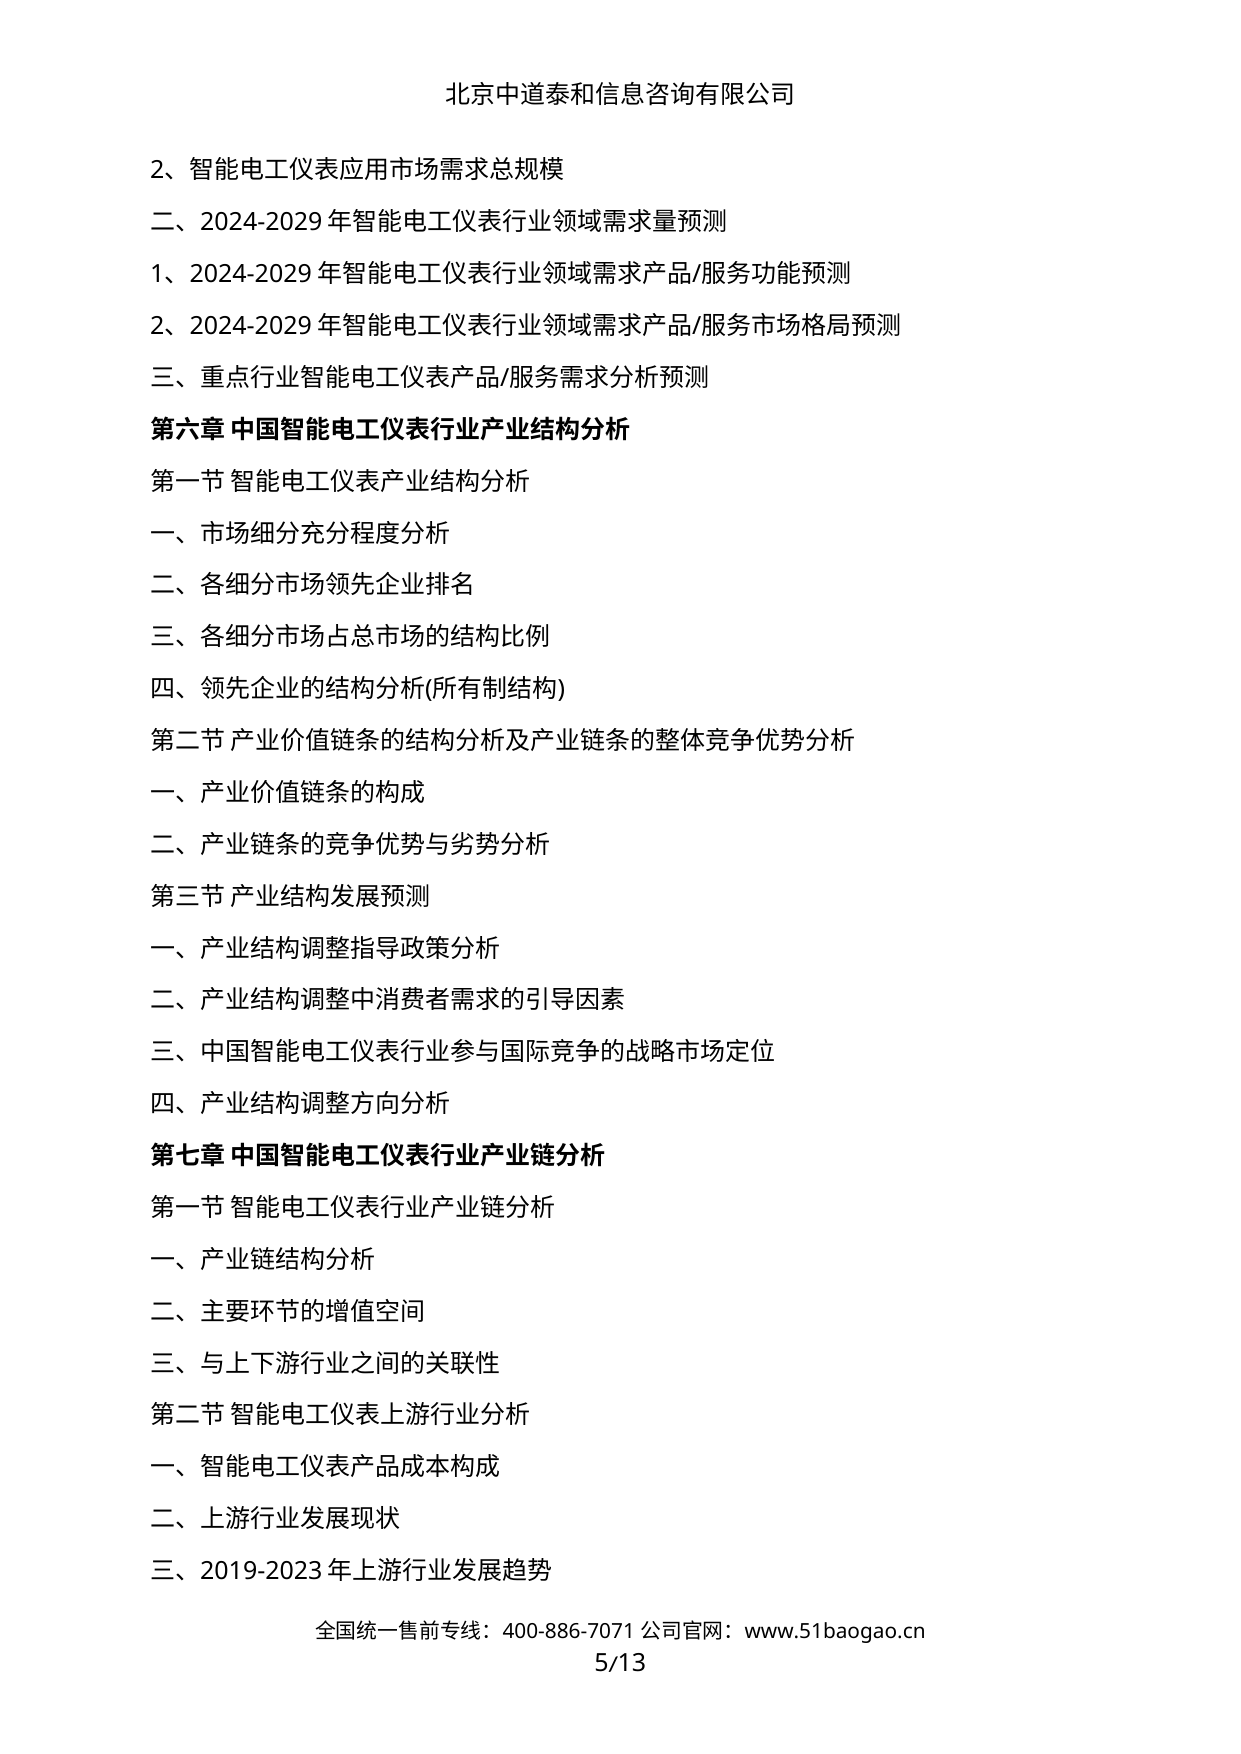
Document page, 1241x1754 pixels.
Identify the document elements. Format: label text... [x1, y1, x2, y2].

text 一、智能电工仪表产品成本构成 [150, 1447, 1090, 1483]
text 三、与上下游行业之间的关联性 [150, 1343, 1090, 1379]
text 第二节 产业价值链条的结构分析及产业链条的整体竞争优势分析 [150, 721, 1090, 757]
text 第一节 智能电工仪表行业产业链分析 [150, 1187, 1090, 1224]
text 三、重点行业智能电工仪表产品/服务需求分析预测 [150, 357, 1090, 394]
text 2、智能电工仪表应用市场需求总规模 [150, 150, 1090, 186]
text 二、2024-2029年智能电工仪表行业领域需求量预测 [150, 202, 1090, 238]
text 2、2024-2029年智能电工仪表行业领域需求产品/服务市场格局预测 [150, 306, 1090, 342]
text 三、2019-2023年上游行业发展趋势 [150, 1551, 1090, 1587]
text 第六章 中国智能电工仪表行业产业结构分析 [150, 409, 1090, 446]
text 四、领先企业的结构分析(所有制结构) [150, 669, 1090, 705]
text 一、产业结构调整指导政策分析 [150, 928, 1090, 964]
text 四、产业结构调整方向分析 [150, 1084, 1090, 1120]
text 二、产业结构调整中消费者需求的引导因素 [150, 980, 1090, 1016]
text 一、产业链结构分析 [150, 1239, 1090, 1276]
text 二、上游行业发展现状 [150, 1499, 1090, 1535]
text 三、各细分市场占总市场的结构比例 [150, 617, 1090, 653]
text 第三节 产业结构发展预测 [150, 876, 1090, 912]
text 第二节 智能电工仪表上游行业分析 [150, 1395, 1090, 1431]
text 第一节 智能电工仪表产业结构分析 [150, 461, 1090, 497]
text 一、市场细分充分程度分析 [150, 513, 1090, 549]
text 二、主要环节的增值空间 [150, 1291, 1090, 1327]
text 二、各细分市场领先企业排名 [150, 565, 1090, 601]
text 1、2024-2029年智能电工仪表行业领域需求产品/服务功能预测 [150, 254, 1090, 290]
text 一、产业价值链条的构成 [150, 772, 1090, 809]
text 三、中国智能电工仪表行业参与国际竞争的战略市场定位 [150, 1032, 1090, 1068]
text 二、产业链条的竞争优势与劣势分析 [150, 824, 1090, 861]
text 第七章 中国智能电工仪表行业产业链分析 [150, 1136, 1090, 1172]
